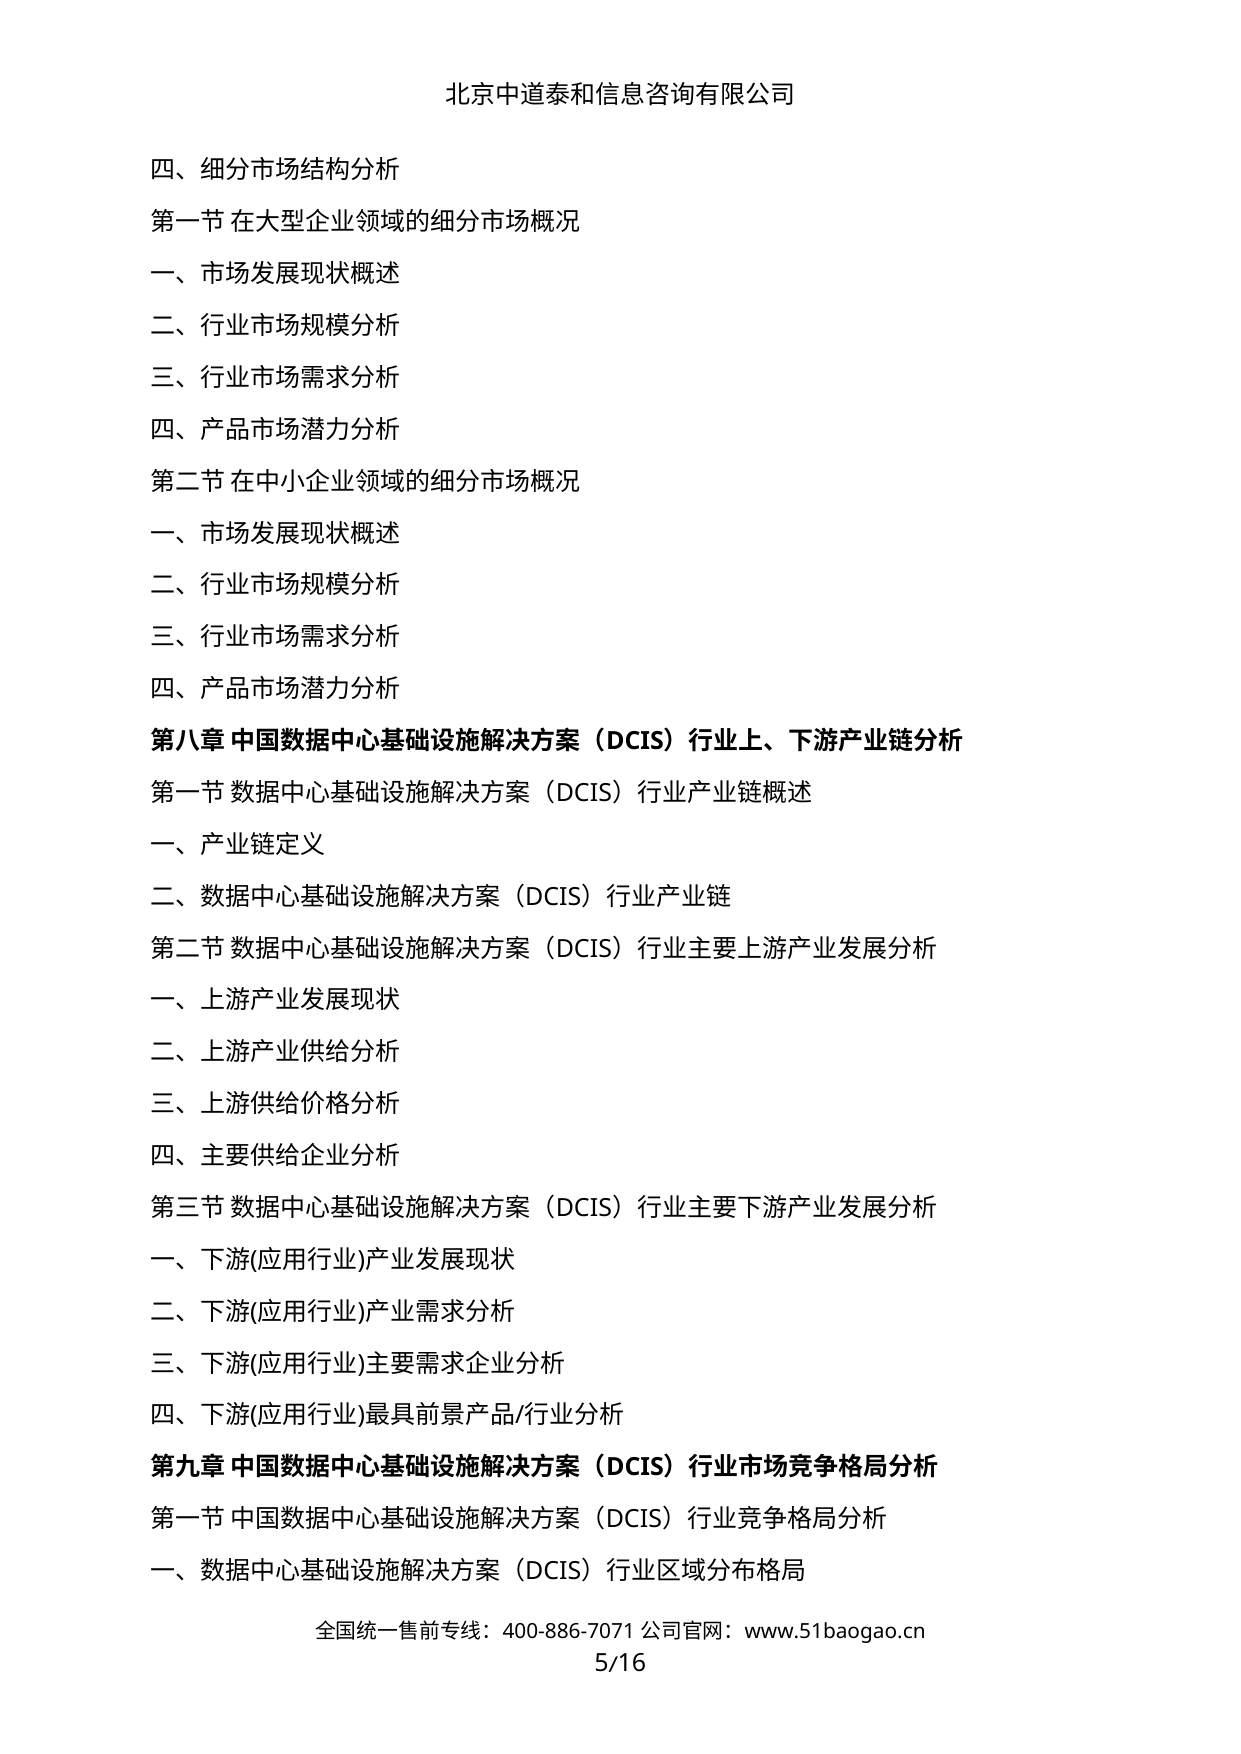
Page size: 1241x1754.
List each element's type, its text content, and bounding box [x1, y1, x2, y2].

text 四、主要供给企业分析 [150, 1136, 1090, 1172]
text 二、数据中心基础设施解决方案（DCIS）行业产业链 [150, 876, 1090, 912]
text 一、上游产业发展现状 [150, 980, 1090, 1016]
text 第一节 中国数据中心基础设施解决方案（DCIS）行业竞争格局分析 [150, 1499, 1090, 1535]
text 一、数据中心基础设施解决方案（DCIS）行业区域分布格局 [150, 1551, 1090, 1587]
text 第二节 数据中心基础设施解决方案（DCIS）行业主要上游产业发展分析 [150, 928, 1090, 964]
text 一、市场发展现状概述 [150, 513, 1090, 549]
text 第九章 中国数据中心基础设施解决方案（DCIS）行业市场竞争格局分析 [150, 1447, 1090, 1483]
text 三、行业市场需求分析 [150, 617, 1090, 653]
text 三、下游(应用行业)主要需求企业分析 [150, 1343, 1090, 1379]
text 第一节 在大型企业领域的细分市场概况 [150, 202, 1090, 238]
text 一、产业链定义 [150, 824, 1090, 861]
text 第三节 数据中心基础设施解决方案（DCIS）行业主要下游产业发展分析 [150, 1187, 1090, 1224]
text 三、行业市场需求分析 [150, 357, 1090, 394]
text 三、上游供给价格分析 [150, 1084, 1090, 1120]
text 四、产品市场潜力分析 [150, 409, 1090, 446]
text 二、行业市场规模分析 [150, 565, 1090, 601]
text 一、下游(应用行业)产业发展现状 [150, 1239, 1090, 1276]
text 四、细分市场结构分析 [150, 150, 1090, 186]
text 四、下游(应用行业)最具前景产品/行业分析 [150, 1395, 1090, 1431]
text 一、市场发展现状概述 [150, 254, 1090, 290]
text 二、下游(应用行业)产业需求分析 [150, 1291, 1090, 1327]
text 二、行业市场规模分析 [150, 306, 1090, 342]
text 第八章 中国数据中心基础设施解决方案（DCIS）行业上、下游产业链分析 [150, 721, 1090, 757]
text 二、上游产业供给分析 [150, 1032, 1090, 1068]
text 第一节 数据中心基础设施解决方案（DCIS）行业产业链概述 [150, 772, 1090, 809]
text 第二节 在中小企业领域的细分市场概况 [150, 461, 1090, 497]
text 四、产品市场潜力分析 [150, 669, 1090, 705]
